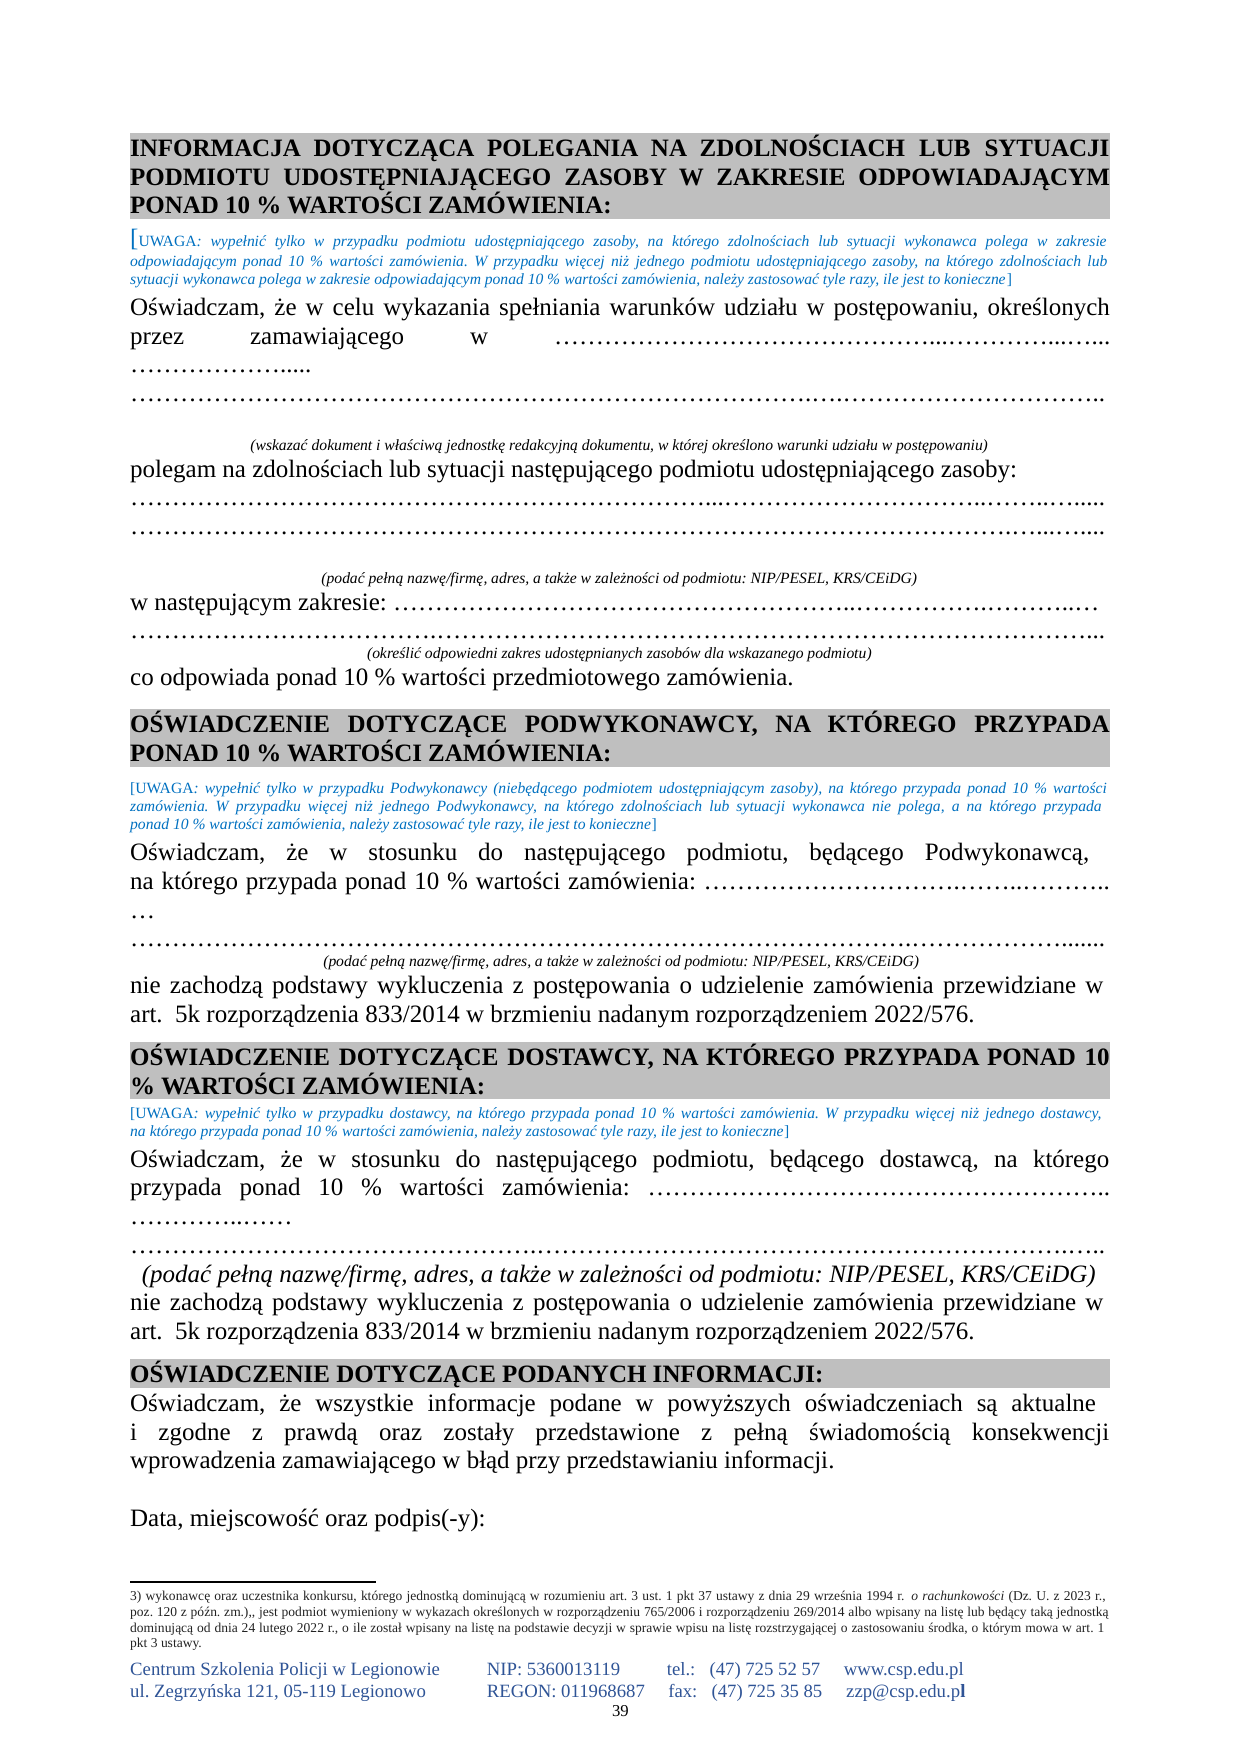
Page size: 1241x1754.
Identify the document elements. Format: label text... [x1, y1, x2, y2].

text OŚWIADCZENIE DOTYCZĄCE DOSTAWCY, NA KTÓREGO PRZYPADA PONAD 10 % WARTOŚCI ZAMÓWIENIA: [130, 1042, 1110, 1099]
text nie zachodzą podstawy wykluczenia z postępowania o udzielenie zamówienia przewidziane w art. 5k rozporządzenia 833/2014 w brzmieniu nadanym rozporządzeniem 2022/576. [130, 1287, 1110, 1345]
text co odpowiada ponad 10 % wartości przedmiotowego zamówienia. [130, 662, 1110, 691]
text polegam na zdolnościach lub sytuacji następującego podmiotu udostępniającego zasoby: [130, 454, 1110, 482]
text OŚWIADCZENIE DOTYCZĄCE PODANYCH INFORMACJI: [130, 1359, 1110, 1388]
text Oświadczam, że w stosunku do następującego podmiotu, będącego dostawcą, na którego przypada ponad 10 % wartości zamówienia: ………………………………………………..…………..…… [130, 1144, 1110, 1230]
text Data, miejscowość oraz podpis(-y): [130, 1503, 1110, 1532]
text (podać pełną nazwę/firmę, adres, a także w zależności od podmiotu: NIP/PESEL, KRS/CEiDG) [130, 1259, 1110, 1287]
text ……………………………………………………………………….….………………………….. [130, 378, 1110, 436]
text ……………………………………………………………...…………………………..……..…..... [130, 482, 1110, 511]
text w następującym zakresie: ………………………………………………..…………….………..… [130, 587, 1110, 615]
text (podać pełną nazwę/firmę, adres, a także w zależności od podmiotu: NIP/PESEL, KRS/CEiDG) [130, 569, 1110, 587]
text Oświadczam, że w celu wykazania spełniania warunków udziału w postępowaniu, określonych przez zamawiającego w ………………………………………...…………...…...………………..... [130, 292, 1110, 378]
text Oświadczam, że wszystkie informacje podane w powyższych oświadczeniach są aktualne i zgodne z prawdą oraz zostały przedstawione z pełną świadomością konsekwencji wprowadzenia zamawiającego w błąd przy przedstawianiu informacji. [130, 1388, 1110, 1474]
text …………………………………………………………………………………………….…...….... [130, 511, 1110, 569]
text [UWAGA: wypełnić tylko w przypadku dostawcy, na którego przypada ponad 10 % wartości zamówienia. W przypadku więcej niż jednego dostawcy, na którego przypada ponad 10 % wartości zamówienia, należy zastosować tyle razy, ile jest to konieczne] [130, 1104, 1110, 1139]
text OŚWIADCZENIE DOTYCZĄCE PODWYKONAWCY, NA KTÓREGO PRZYPADA PONAD 10 % WARTOŚCI ZAMÓWIENIA: [130, 709, 1110, 767]
text (podać pełną nazwę/firmę, adres, a także w zależności od podmiotu: NIP/PESEL, KRS/CEiDG) [130, 952, 1110, 970]
text ………………………………………………………………………………….………………....... [130, 923, 1110, 952]
text ………………………………………….……………………………………………………….….. [130, 1230, 1110, 1259]
text INFORMACJA DOTYCZĄCA POLEGANIA NA ZDOLNOŚCIACH LUB SYTUACJI PODMIOTU UDOSTĘPNIAJĄCEGO ZASOBY W ZAKRESIE ODPOWIADAJĄCYM PONAD 10 % WARTOŚCI ZAMÓWIENIA: [130, 133, 1110, 219]
text ……………………………….……………………………………………………………………... [130, 615, 1110, 644]
text [UWAGA: wypełnić tylko w przypadku Podwykonawcy (niebędącego podmiotem udostępniającym zasoby), na którego przypada ponad 10 % wartości zamówienia. W przypadku więcej niż jednego Podwykonawcy, na którego zdolnościach lub sytuacji wykonawca nie polega, a na którego przypada ponad 10 % wartości zamówienia, należy zastosować tyle razy, ile jest to konieczne] [130, 779, 1110, 833]
text (wskazać dokument i właściwą jednostkę redakcyjną dokumentu, w której określono warunki udziału w postępowaniu) [130, 436, 1110, 454]
text [UWAGA: wypełnić tylko w przypadku podmiotu udostępniającego zasoby, na którego zdolnościach lub sytuacji wykonawca polega w zakresie odpowiadającym ponad 10 % wartości zamówienia. W przypadku więcej niż jednego podmiotu udostępniającego zasoby, na którego zdolnościach lub sytuacji wykonawca polega w zakresie odpowiadającym ponad 10 % wartości zamówienia, należy zastosować tyle razy, ile jest to konieczne] [130, 223, 1110, 288]
text Oświadczam, że w stosunku do następującego podmiotu, będącego Podwykonawcą, na którego przypada ponad 10 % wartości zamówienia: ………………………….……..………..… [130, 837, 1110, 923]
text (określić odpowiedni zakres udostępnianych zasobów dla wskazanego podmiotu) [130, 644, 1110, 662]
text nie zachodzą podstawy wykluczenia z postępowania o udzielenie zamówienia przewidziane w art. 5k rozporządzenia 833/2014 w brzmieniu nadanym rozporządzeniem 2022/576. [130, 970, 1110, 1028]
